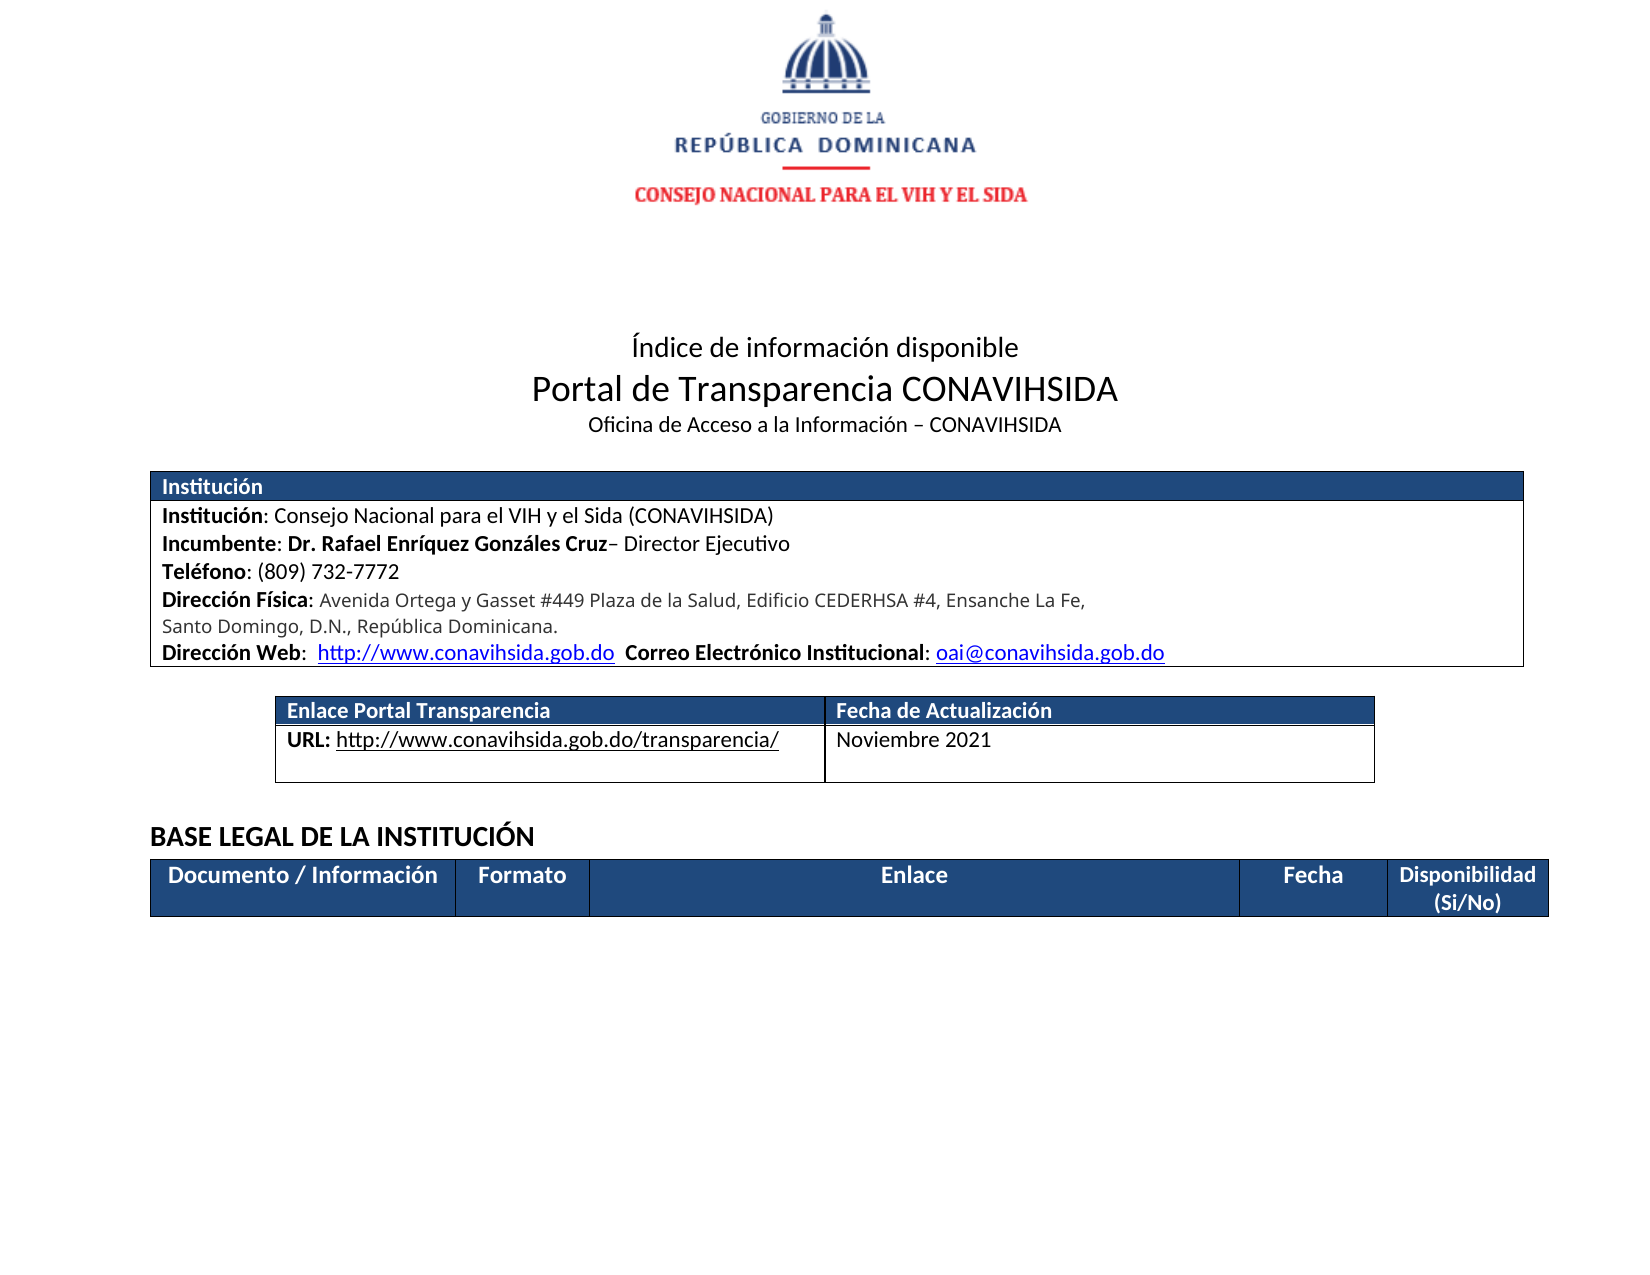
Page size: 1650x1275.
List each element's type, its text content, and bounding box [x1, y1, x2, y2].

table_header Formato [456, 860, 589, 916]
table_header Enlace [590, 860, 1239, 916]
table_header Institución [151, 472, 1523, 500]
text Índice de información disponible Portal de Transparencia CONAVIHSIDA Oficina de Acceso a la Información – CONAVIHSIDA [150, 329, 1500, 438]
table_cell URL: http://www.conavihsida.gob.do/transparencia/ [276, 726, 824, 782]
table_header Enlace Portal Transparencia [276, 697, 824, 724]
text BASE LEGAL DE LA INSTITUCIÓN [150, 818, 1500, 853]
picture [578, 0, 1072, 258]
table_header Fecha de Actualización [826, 697, 1374, 724]
table_header Fecha [1240, 860, 1387, 916]
table_header Documento / Información [151, 860, 455, 916]
table_cell Noviembre 2021 [826, 726, 1374, 782]
table_header Disponibilidad (Si/No) [1388, 860, 1548, 916]
table_cell Institución: Consejo Nacional para el VIH y el Sida (CONAVIHSIDA) Incumbente: Dr. Rafael Enríquez Gonzáles Cruz– Director Ejecutivo Teléfono: (809) 732-7772 Dirección Física: Avenida Ortega y Gasset #449 Plaza de la Salud, Edificio CEDERHSA #4, Ensanche La Fe, Santo Domingo, D.N., República Dominicana. Dirección Web: http://www.conavihsida.gob.do Correo Electrónico Institucional: oai@conavihsida.gob.do [151, 501, 1523, 666]
